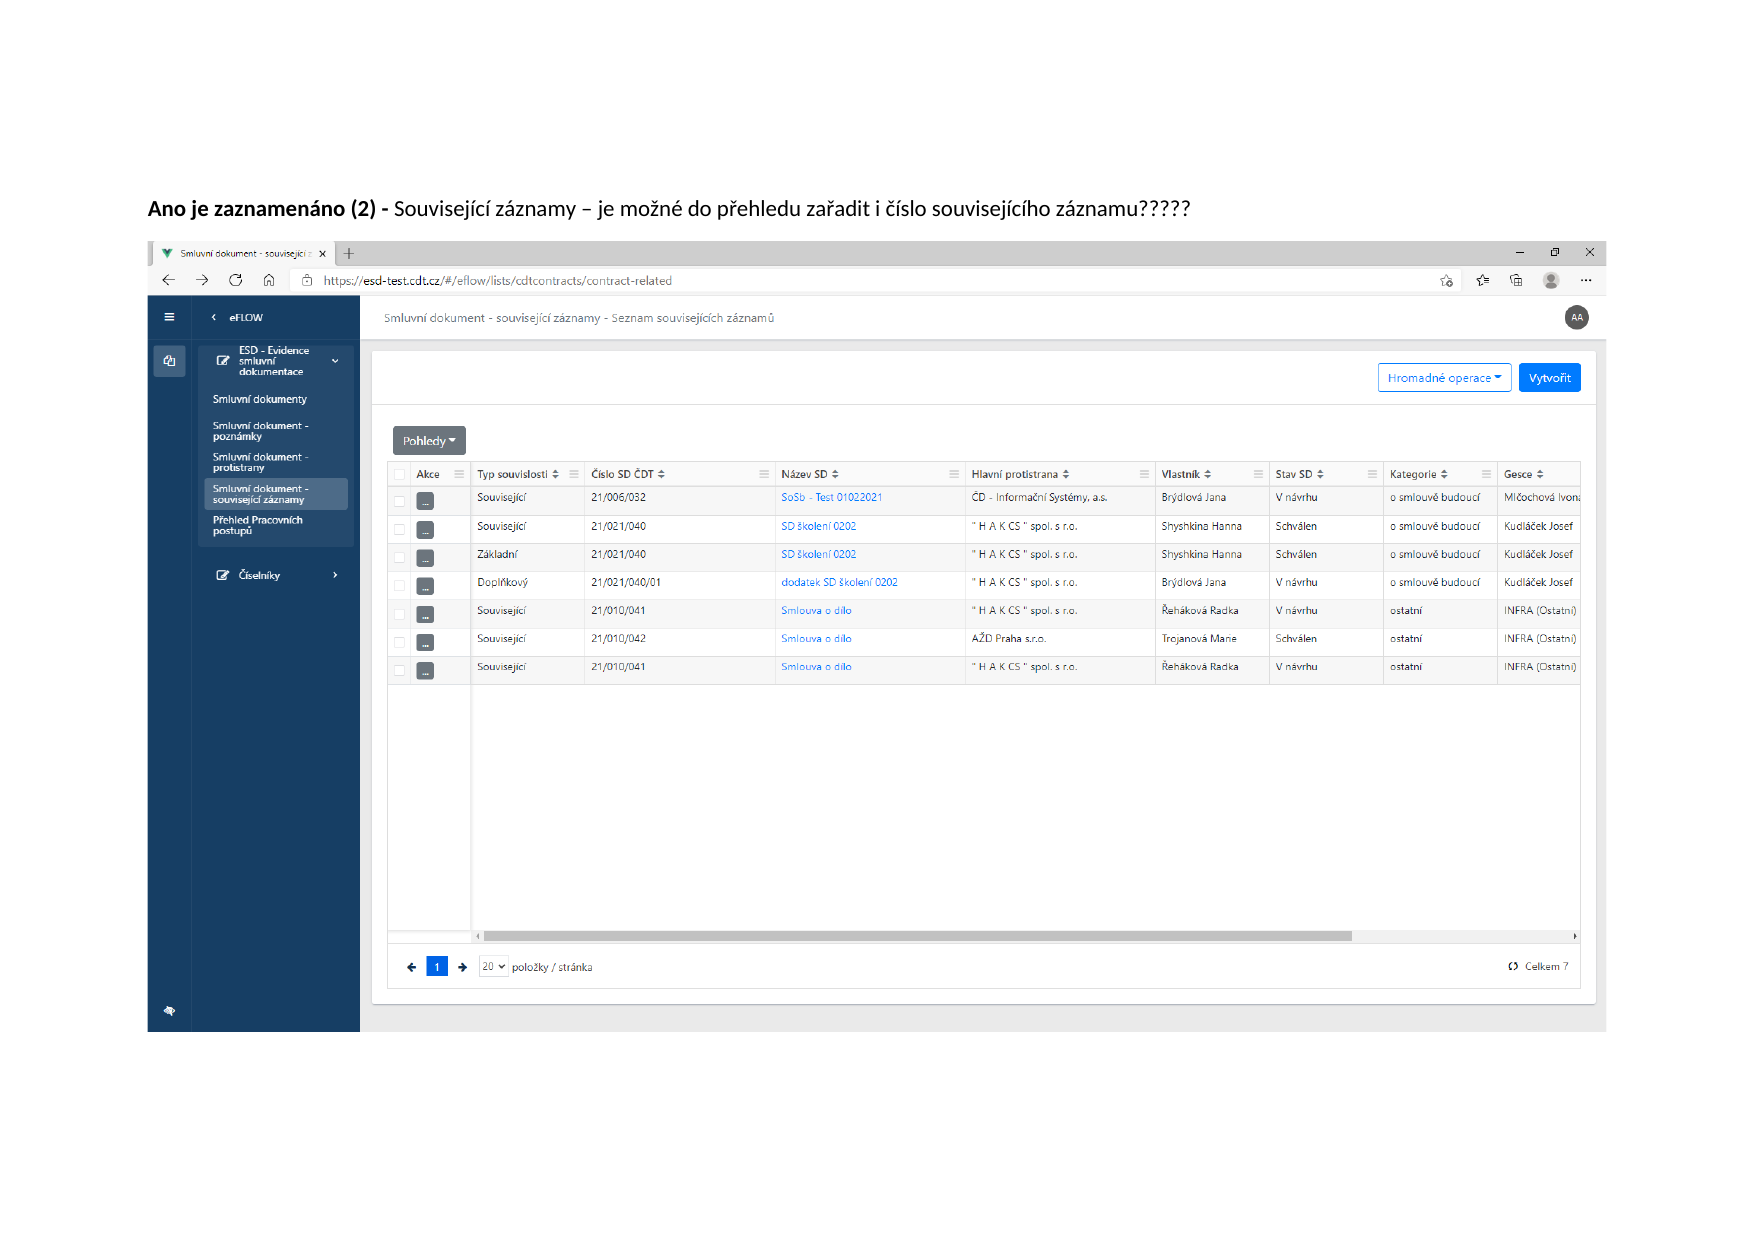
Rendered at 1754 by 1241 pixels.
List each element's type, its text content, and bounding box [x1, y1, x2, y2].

picture [147, 241, 1607, 1032]
text Ano je zaznamenáno (2) - Související záznamy – je možné do přehledu zařadit i číslo souvisejícího záznamu????? [148, 194, 1606, 222]
